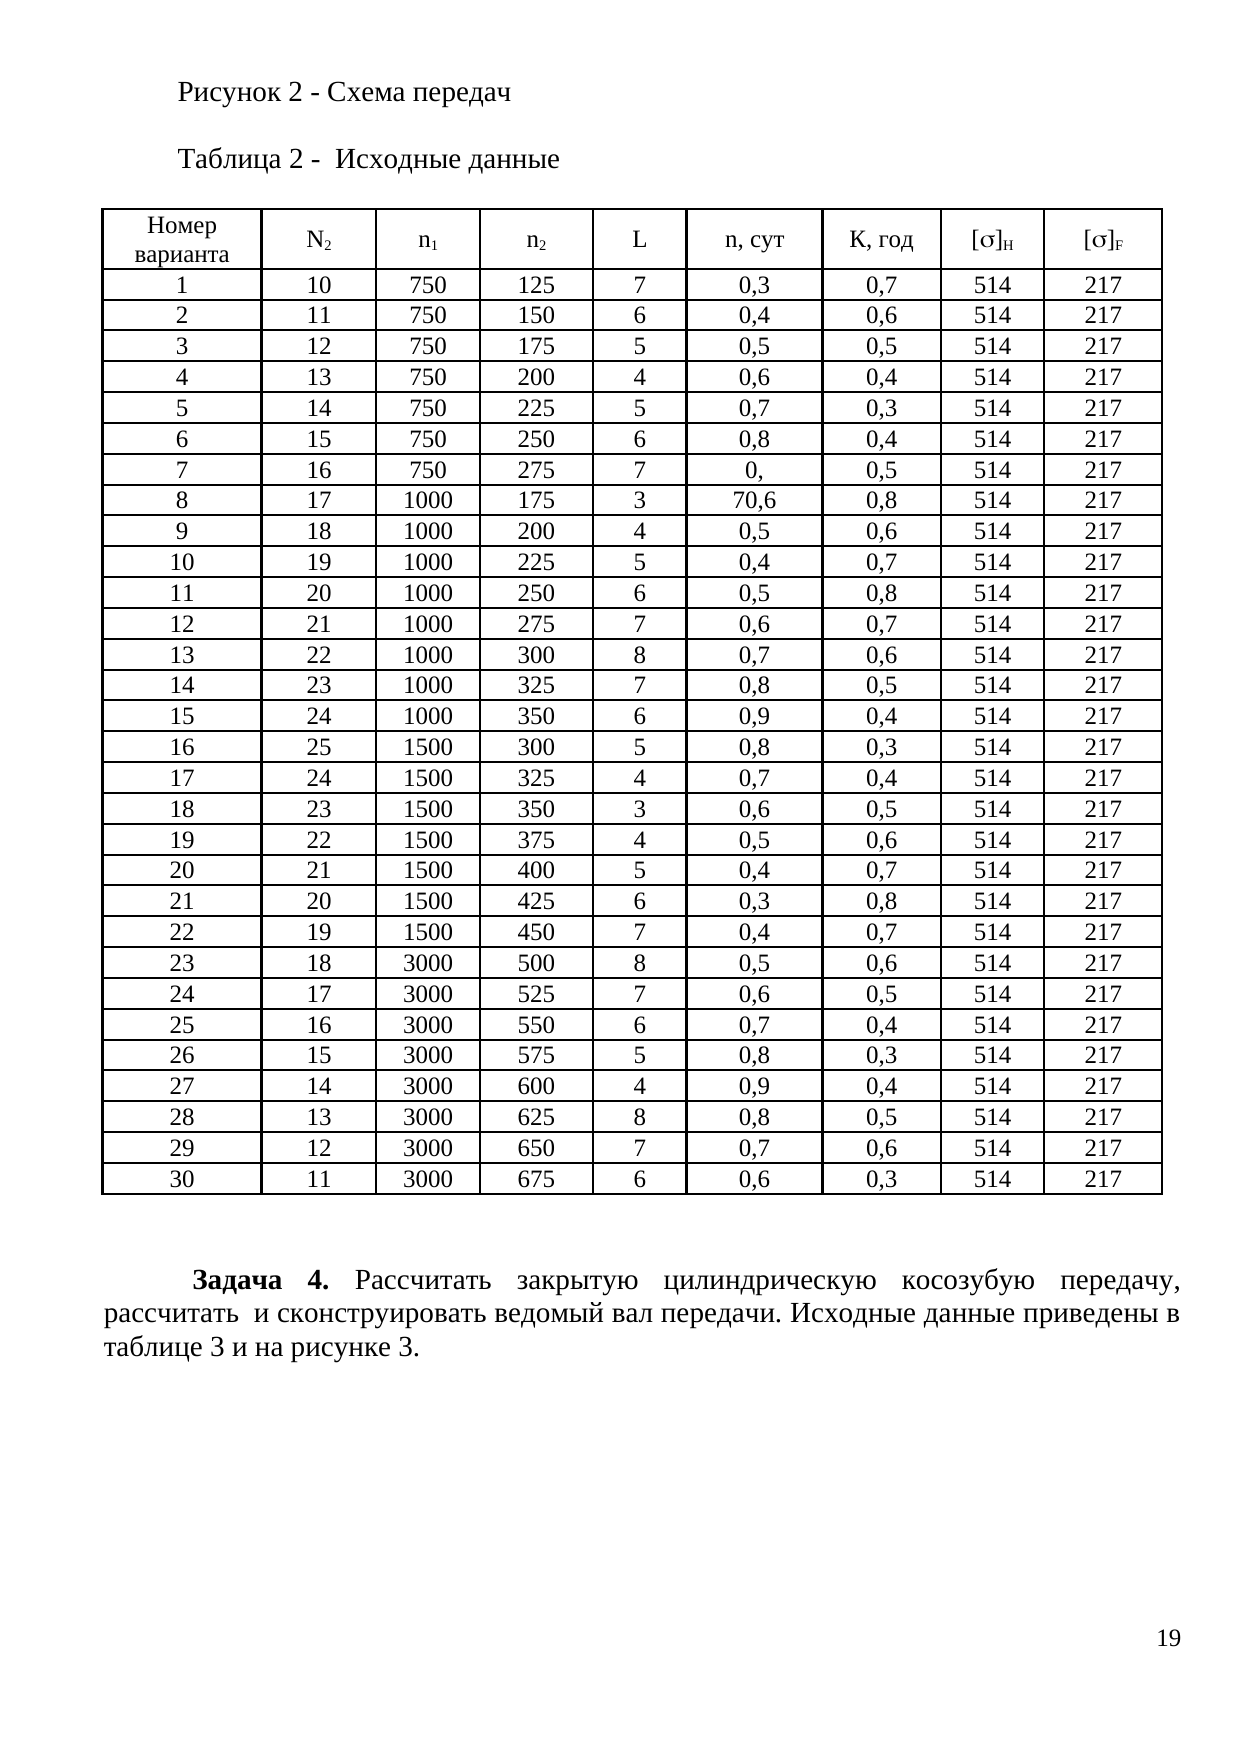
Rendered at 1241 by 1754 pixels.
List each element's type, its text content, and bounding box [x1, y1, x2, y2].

table_cell 0,7 [824, 270, 940, 298]
table_cell 23 [104, 948, 260, 977]
table_cell 217 [1045, 671, 1161, 699]
table_cell 1000 [377, 578, 479, 607]
table_cell 0,8 [688, 732, 821, 761]
table_cell 0,8 [688, 424, 821, 453]
table_cell 514 [942, 578, 1043, 607]
table_cell 0,7 [824, 547, 940, 576]
table_cell 217 [1045, 1164, 1161, 1193]
table_cell 750 [377, 301, 479, 329]
table_cell 217 [1045, 979, 1161, 1008]
table_cell 217 [1045, 331, 1161, 360]
table_cell 14 [263, 1071, 375, 1100]
table_cell 1000 [377, 640, 479, 668]
table_cell 0,6 [824, 301, 940, 329]
table_cell 514 [942, 732, 1043, 761]
table_cell 3 [104, 331, 260, 360]
table_cell 514 [942, 301, 1043, 329]
table_cell 6 [594, 886, 685, 915]
table_cell 6 [104, 424, 260, 453]
table_cell 20 [263, 578, 375, 607]
table_cell 0,4 [824, 1010, 940, 1038]
table_cell 1 [104, 270, 260, 298]
table_cell 0,6 [824, 1133, 940, 1162]
table_cell 1500 [377, 917, 479, 946]
table_cell 1000 [377, 516, 479, 545]
table_cell 0,5 [688, 331, 821, 360]
table_cell 19 [263, 917, 375, 946]
table_cell 0,6 [824, 948, 940, 977]
table_cell 7 [594, 979, 685, 1008]
table_cell 514 [942, 1164, 1043, 1193]
table_cell 600 [481, 1071, 592, 1100]
table_cell 7 [594, 455, 685, 483]
table_cell 1000 [377, 671, 479, 699]
table_cell 217 [1045, 763, 1161, 792]
table_cell 3000 [377, 1071, 479, 1100]
table_cell 6 [594, 1164, 685, 1193]
table_cell 8 [104, 486, 260, 514]
table_cell 0,8 [688, 671, 821, 699]
table_cell 0,5 [824, 1102, 940, 1131]
table_cell 5 [594, 331, 685, 360]
table_header L [594, 210, 685, 268]
table_cell 400 [481, 856, 592, 884]
table_cell 5 [104, 393, 260, 422]
table_cell 2 [104, 301, 260, 329]
table_cell 514 [942, 763, 1043, 792]
table_cell 22 [263, 640, 375, 668]
table_cell 514 [942, 609, 1043, 638]
table_cell 7 [594, 609, 685, 638]
table_cell 0,4 [824, 424, 940, 453]
table_cell 217 [1045, 424, 1161, 453]
table_cell 11 [263, 301, 375, 329]
table_cell 375 [481, 825, 592, 853]
table_cell 0,7 [688, 640, 821, 668]
table_cell 300 [481, 640, 592, 668]
table_cell 16 [263, 455, 375, 483]
table_cell 13 [104, 640, 260, 668]
table_cell 26 [104, 1041, 260, 1069]
table_cell 14 [263, 393, 375, 422]
table_cell 425 [481, 886, 592, 915]
table_cell 217 [1045, 701, 1161, 730]
table_cell 0,8 [824, 578, 940, 607]
table_cell 750 [377, 424, 479, 453]
table_cell 0,5 [688, 578, 821, 607]
table_cell 0,3 [824, 732, 940, 761]
table_cell 0,5 [824, 671, 940, 699]
table_cell 4 [594, 825, 685, 853]
table_cell 0,7 [688, 763, 821, 792]
table_cell 9 [104, 516, 260, 545]
table_cell 175 [481, 331, 592, 360]
table_cell 150 [481, 301, 592, 329]
table_cell 4 [594, 763, 685, 792]
table_cell 514 [942, 1133, 1043, 1162]
table_cell 8 [594, 948, 685, 977]
table_cell 514 [942, 794, 1043, 823]
table_cell 125 [481, 270, 592, 298]
table_cell 0,4 [688, 547, 821, 576]
table_cell 19 [263, 547, 375, 576]
table_cell 525 [481, 979, 592, 1008]
table_cell 514 [942, 979, 1043, 1008]
table_cell 217 [1045, 486, 1161, 514]
table_cell 217 [1045, 547, 1161, 576]
table_cell 217 [1045, 825, 1161, 853]
table_cell 0,4 [824, 362, 940, 391]
table_header []F [1045, 210, 1161, 268]
table_cell 15 [104, 701, 260, 730]
table_cell 7 [594, 671, 685, 699]
table_cell 750 [377, 455, 479, 483]
table_cell 6 [594, 578, 685, 607]
table_cell 4 [594, 362, 685, 391]
table_cell 217 [1045, 270, 1161, 298]
text Рисунок 2 - Схема передач [103, 74, 1181, 107]
table_cell 3 [594, 486, 685, 514]
table_cell 17 [104, 763, 260, 792]
table_cell 24 [263, 763, 375, 792]
table_cell 27 [104, 1071, 260, 1100]
table_cell 514 [942, 516, 1043, 545]
table_cell 4 [594, 1071, 685, 1100]
table_cell 0,7 [824, 609, 940, 638]
table_cell 0,5 [824, 331, 940, 360]
table_cell 4 [104, 362, 260, 391]
table_cell 22 [263, 825, 375, 853]
table_cell 8 [594, 1102, 685, 1131]
table_cell 0,3 [688, 886, 821, 915]
table_cell 217 [1045, 1133, 1161, 1162]
table_cell 3000 [377, 1102, 479, 1131]
table_cell 0,7 [688, 1010, 821, 1038]
table_cell 514 [942, 331, 1043, 360]
table_cell 0,7 [688, 393, 821, 422]
table_cell 20 [104, 856, 260, 884]
table_header N2 [263, 210, 375, 268]
table_cell 217 [1045, 948, 1161, 977]
table_cell 21 [263, 856, 375, 884]
text Задача 4. Рассчитать закрытую цилиндрическую косозубую передачу, рассчитать и сконструировать ведомый вал передачи. Исходные данные приведены в таблице 3 и на рисунке 3. [103, 1262, 1181, 1362]
table_cell 12 [263, 1133, 375, 1162]
table_cell 0,9 [688, 1071, 821, 1100]
table_cell 0,4 [688, 917, 821, 946]
table_cell 0,6 [688, 1164, 821, 1193]
table_cell 1500 [377, 825, 479, 853]
table_cell 24 [263, 701, 375, 730]
table_cell 0,4 [824, 763, 940, 792]
table_cell 514 [942, 917, 1043, 946]
table_cell 514 [942, 1071, 1043, 1100]
table_cell 750 [377, 331, 479, 360]
table_cell 0,8 [824, 886, 940, 915]
table_cell 650 [481, 1133, 592, 1162]
table_cell 514 [942, 455, 1043, 483]
table_cell 0,3 [824, 393, 940, 422]
table_cell 1500 [377, 794, 479, 823]
table_cell 514 [942, 547, 1043, 576]
table_cell 18 [263, 516, 375, 545]
table_cell 0,5 [824, 455, 940, 483]
table_cell 6 [594, 301, 685, 329]
table_cell 1500 [377, 763, 479, 792]
table_cell 0,9 [688, 701, 821, 730]
table_cell 8 [594, 640, 685, 668]
table_cell 200 [481, 362, 592, 391]
table_cell 550 [481, 1010, 592, 1038]
table_cell 21 [104, 886, 260, 915]
table_cell 5 [594, 393, 685, 422]
table_cell 275 [481, 609, 592, 638]
table_cell 11 [263, 1164, 375, 1193]
table_cell 514 [942, 1041, 1043, 1069]
table_cell 217 [1045, 362, 1161, 391]
table_cell 16 [263, 1010, 375, 1038]
table_cell 25 [263, 732, 375, 761]
table_cell 30 [104, 1164, 260, 1193]
table_cell 217 [1045, 393, 1161, 422]
table_cell 18 [263, 948, 375, 977]
table_cell 675 [481, 1164, 592, 1193]
table_cell 0,5 [688, 516, 821, 545]
table_cell 0,8 [688, 1102, 821, 1131]
table_cell 7 [594, 1133, 685, 1162]
table_cell 12 [104, 609, 260, 638]
table_cell 15 [263, 1041, 375, 1069]
table_cell 217 [1045, 609, 1161, 638]
table_cell 0,6 [824, 640, 940, 668]
table_cell 20 [263, 886, 375, 915]
table_cell 19 [104, 825, 260, 853]
table_cell 514 [942, 886, 1043, 915]
table_cell 750 [377, 362, 479, 391]
table_cell 1000 [377, 547, 479, 576]
table_cell 225 [481, 393, 592, 422]
table_cell 28 [104, 1102, 260, 1131]
table_cell 250 [481, 424, 592, 453]
table_cell 13 [263, 1102, 375, 1131]
table_cell 300 [481, 732, 592, 761]
table_cell 7 [594, 917, 685, 946]
table_cell 514 [942, 640, 1043, 668]
table_cell 0, [688, 455, 821, 483]
table_cell 175 [481, 486, 592, 514]
table_cell 0,4 [688, 856, 821, 884]
table_cell 0,5 [688, 948, 821, 977]
table_cell 0,5 [824, 979, 940, 1008]
table_cell 325 [481, 671, 592, 699]
table_cell 0,6 [688, 794, 821, 823]
table_cell 3000 [377, 948, 479, 977]
table_cell 1000 [377, 701, 479, 730]
table_cell 7 [104, 455, 260, 483]
table_cell 15 [263, 424, 375, 453]
table_cell 10 [263, 270, 375, 298]
table_cell 5 [594, 856, 685, 884]
table_cell 217 [1045, 794, 1161, 823]
table_cell 325 [481, 763, 592, 792]
table_cell 514 [942, 948, 1043, 977]
table_cell 29 [104, 1133, 260, 1162]
table_cell 217 [1045, 732, 1161, 761]
table_header n, сут [688, 210, 821, 268]
table_cell 0,5 [824, 794, 940, 823]
table_cell 217 [1045, 1102, 1161, 1131]
table_cell 3000 [377, 1133, 479, 1162]
table_cell 17 [263, 486, 375, 514]
table_header n1 [377, 210, 479, 268]
table_cell 625 [481, 1102, 592, 1131]
table_cell 24 [104, 979, 260, 1008]
table_cell 70,6 [688, 486, 821, 514]
table_cell 514 [942, 1102, 1043, 1131]
table_header n2 [481, 210, 592, 268]
table_cell 0,6 [824, 516, 940, 545]
table_cell 225 [481, 547, 592, 576]
table_cell 217 [1045, 578, 1161, 607]
table_cell 11 [104, 578, 260, 607]
table_cell 0,4 [824, 1071, 940, 1100]
table_cell 6 [594, 701, 685, 730]
table_cell 514 [942, 671, 1043, 699]
table_cell 0,7 [688, 1133, 821, 1162]
table_cell 217 [1045, 301, 1161, 329]
table_cell 3000 [377, 1010, 479, 1038]
table_cell 3000 [377, 979, 479, 1008]
table_cell 5 [594, 732, 685, 761]
table_cell 500 [481, 948, 592, 977]
table_cell 23 [263, 794, 375, 823]
table_cell 0,6 [688, 979, 821, 1008]
table_cell 217 [1045, 1010, 1161, 1038]
table_cell 350 [481, 794, 592, 823]
table_cell 0,4 [688, 301, 821, 329]
table_cell 0,3 [824, 1041, 940, 1069]
table_cell 1500 [377, 732, 479, 761]
table_cell 7 [594, 270, 685, 298]
table_cell 1500 [377, 886, 479, 915]
table_cell 21 [263, 609, 375, 638]
table_cell 750 [377, 270, 479, 298]
table_cell 217 [1045, 455, 1161, 483]
table_cell 275 [481, 455, 592, 483]
table_cell 514 [942, 270, 1043, 298]
table_cell 4 [594, 516, 685, 545]
table_cell 514 [942, 856, 1043, 884]
table_header Номер варианта [104, 210, 260, 268]
table_cell 0,5 [688, 825, 821, 853]
table_cell 14 [104, 671, 260, 699]
table_cell 750 [377, 393, 479, 422]
table_cell 217 [1045, 516, 1161, 545]
table_cell 12 [263, 331, 375, 360]
table_cell 5 [594, 547, 685, 576]
table_cell 13 [263, 362, 375, 391]
table_cell 16 [104, 732, 260, 761]
table_cell 1000 [377, 609, 479, 638]
text Таблица 2 - Исходные данные [103, 141, 1181, 174]
table_cell 0,3 [688, 270, 821, 298]
table_cell 3000 [377, 1164, 479, 1193]
table_cell 217 [1045, 917, 1161, 946]
table_cell 1000 [377, 486, 479, 514]
table_cell 0,7 [824, 856, 940, 884]
table_cell 0,7 [824, 917, 940, 946]
table_cell 23 [263, 671, 375, 699]
table_header К, год [824, 210, 940, 268]
table_cell 0,3 [824, 1164, 940, 1193]
table_cell 3 [594, 794, 685, 823]
table_cell 0,6 [824, 825, 940, 853]
table_cell 0,6 [688, 362, 821, 391]
table_cell 10 [104, 547, 260, 576]
table_cell 25 [104, 1010, 260, 1038]
table_cell 5 [594, 1041, 685, 1069]
table_cell 17 [263, 979, 375, 1008]
table_cell 514 [942, 362, 1043, 391]
table_cell 217 [1045, 1041, 1161, 1069]
table_cell 200 [481, 516, 592, 545]
table_cell 514 [942, 424, 1043, 453]
table_cell 0,8 [688, 1041, 821, 1069]
table_cell 514 [942, 393, 1043, 422]
table_cell 0,4 [824, 701, 940, 730]
table_cell 217 [1045, 856, 1161, 884]
table_cell 514 [942, 825, 1043, 853]
table_header []H [942, 210, 1043, 268]
table_cell 3000 [377, 1041, 479, 1069]
table_cell 6 [594, 1010, 685, 1038]
table_cell 1500 [377, 856, 479, 884]
table_cell 514 [942, 486, 1043, 514]
table_cell 6 [594, 424, 685, 453]
table_cell 217 [1045, 640, 1161, 668]
table_cell 514 [942, 1010, 1043, 1038]
table_cell 0,8 [824, 486, 940, 514]
table_cell 22 [104, 917, 260, 946]
table_cell 514 [942, 701, 1043, 730]
table_cell 217 [1045, 1071, 1161, 1100]
table_cell 450 [481, 917, 592, 946]
table_cell 350 [481, 701, 592, 730]
table_cell 250 [481, 578, 592, 607]
table_cell 217 [1045, 886, 1161, 915]
table_cell 18 [104, 794, 260, 823]
table_cell 0,6 [688, 609, 821, 638]
table_cell 575 [481, 1041, 592, 1069]
